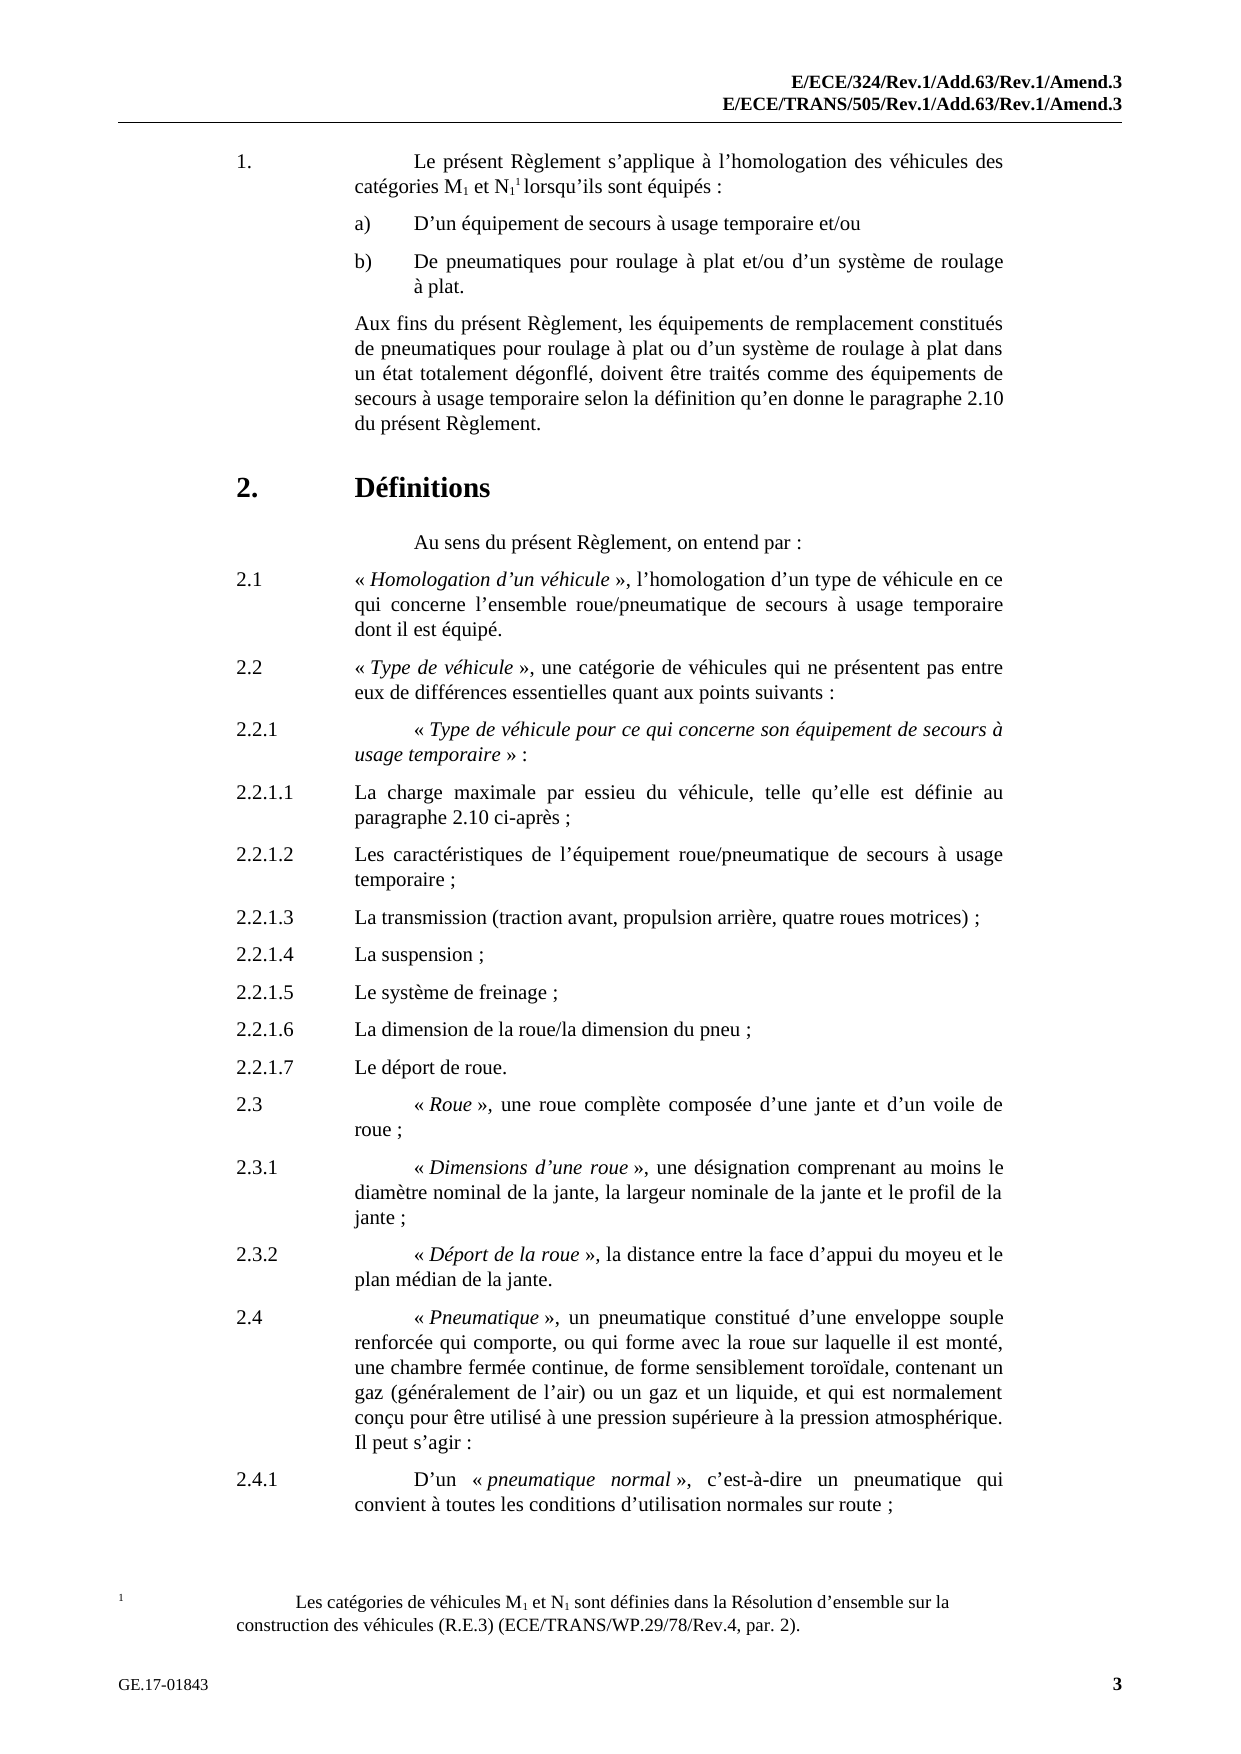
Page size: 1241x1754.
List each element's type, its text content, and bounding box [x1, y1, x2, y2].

text 1. Le présent Règlement s’applique à l’homologation des véhicules des catégories M1 et N1 lorsqu’ils sont équipés : [236, 148, 1004, 198]
text 2. Définitions [118, 473, 1004, 504]
text 2.2.1.7 Le déport de roue. [236, 1054, 1004, 1079]
text b) De pneumatiques pour roulage à plat et/ou d’un système de roulage à plat. [354, 248, 1004, 298]
text Au sens du présent Règlement, on entend par : [354, 529, 1004, 554]
text 2.2.1.3 La transmission (traction avant, propulsion arrière, quatre roues motrices) ; [236, 904, 1004, 929]
text 2.1 « Homologation d’un véhicule », l’homologation d’un type de véhicule en ce qui concerne l’ensemble roue/pneumatique de secours à usage temporaire dont il est équipé. [236, 566, 1004, 641]
text 2.4.1 D’un « pneumatique normal », c’est-à-dire un pneumatique qui convient à toutes les conditions d’utilisation normales sur route ; [236, 1466, 1004, 1516]
text 2.2.1.6 La dimension de la roue/la dimension du pneu ; [236, 1016, 1004, 1041]
text 2.2.1.4 La suspension ; [236, 941, 1004, 966]
text 2.3.1 « Dimensions d’une roue », une désignation comprenant au moins le diamètre nominal de la jante, la largeur nominale de la jante et le profil de la jante ; [236, 1154, 1004, 1229]
text 2.2.1.5 Le système de freinage ; [236, 979, 1004, 1004]
text 2.3 « Roue », une roue complète composée d’une jante et d’un voile de roue ; [236, 1091, 1004, 1141]
text 2.2.1.2 Les caractéristiques de l’équipement roue/pneumatique de secours à usage temporaire ; [236, 841, 1004, 891]
text 2.4 « Pneumatique », un pneumatique constitué d’une enveloppe souple renforcée qui comporte, ou qui forme avec la roue sur laquelle il est monté, une chambre fermée continue, de forme sensiblement toroïdale, contenant un gaz (généralement de l’air) ou un gaz et un liquide, et qui est normalement conçu pour être utilisé à une pression supérieure à la pression atmosphérique. Il peut s’agir : [236, 1304, 1004, 1454]
text Aux fins du présent Règlement, les équipements de remplacement constitués de pneumatiques pour roulage à plat ou d’un système de roulage à plat dans un état totalement dégonflé, doivent être traités comme des équipements de secours à usage temporaire selon la définition qu’en donne le paragraphe 2.10 du présent Règlement. [354, 310, 1004, 435]
text 2.2.1.1 La charge maximale par essieu du véhicule, telle qu’elle est définie au paragraphe 2.10 ci-après ; [236, 779, 1004, 829]
text a) D’un équipement de secours à usage temporaire et/ou [354, 210, 1004, 235]
text 2.2 « Type de véhicule », une catégorie de véhicules qui ne présentent pas entre eux de différences essentielles quant aux points suivants : [236, 654, 1004, 704]
text 2.3.2 « Déport de la roue », la distance entre la face d’appui du moyeu et le plan médian de la jante. [236, 1241, 1004, 1291]
text 2.2.1 « Type de véhicule pour ce qui concerne son équipement de secours à usage temporaire » : [236, 716, 1004, 766]
